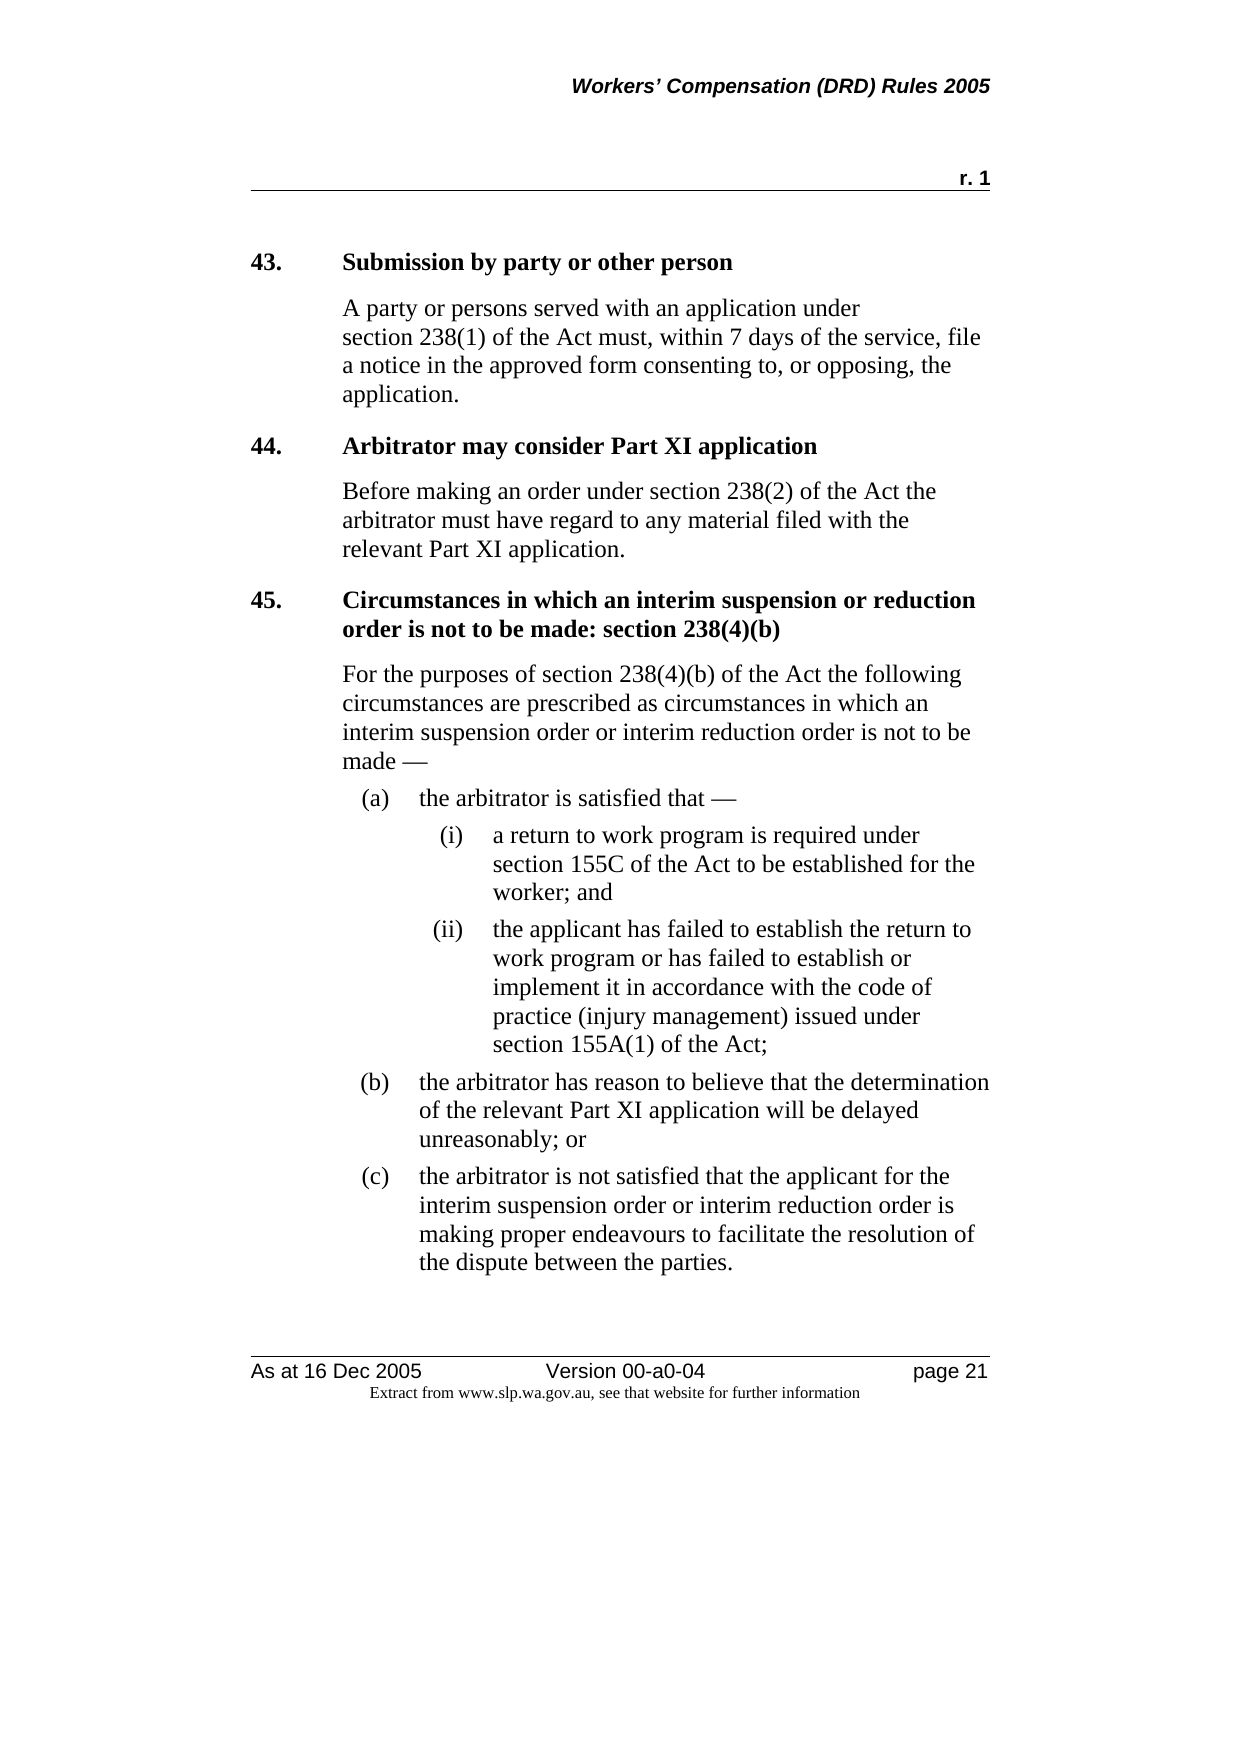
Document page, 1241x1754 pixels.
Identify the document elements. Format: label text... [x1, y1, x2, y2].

subtitle 45. Circumstances in which an interim suspension or reduction order is not to be made: section 238(4)(b) [251, 585, 990, 643]
text (a) the arbitrator is satisfied that — [251, 783, 990, 812]
text (i) a return to work program is required under section 155C of the Act to be established for the worker; and [251, 820, 990, 906]
subtitle 44. Arbitrator may consider Part XI application [251, 431, 990, 459]
text (c) the arbitrator is not satisfied that the applicant for the interim suspension order or interim reduction order is making proper endeavours to facilitate the resolution of the dispute between the parties. [251, 1161, 990, 1276]
text For the purposes of section 238(4)(b) of the Act the following circumstances are prescribed as circumstances in which an interim suspension order or interim reduction order is not to be made — [251, 659, 990, 774]
text A party or persons served with an application under section 238(1) of the Act must, within 7 days of the service, file a notice in the approved form consenting to, or opposing, the application. [251, 293, 990, 408]
text (b) the arbitrator has reason to believe that the determination of the relevant Part XI application will be delayed unreasonably; or [251, 1067, 990, 1153]
text (ii) the applicant has failed to establish the return to work program or has failed to establish or implement it in accordance with the code of practice (injury management) issued under section 155A(1) of the Act; [251, 914, 990, 1058]
subtitle 43. Submission by party or other person [251, 247, 990, 276]
text Before making an order under section 238(2) of the Act the arbitrator must have regard to any material filed with the relevant Part XI application. [251, 476, 990, 562]
